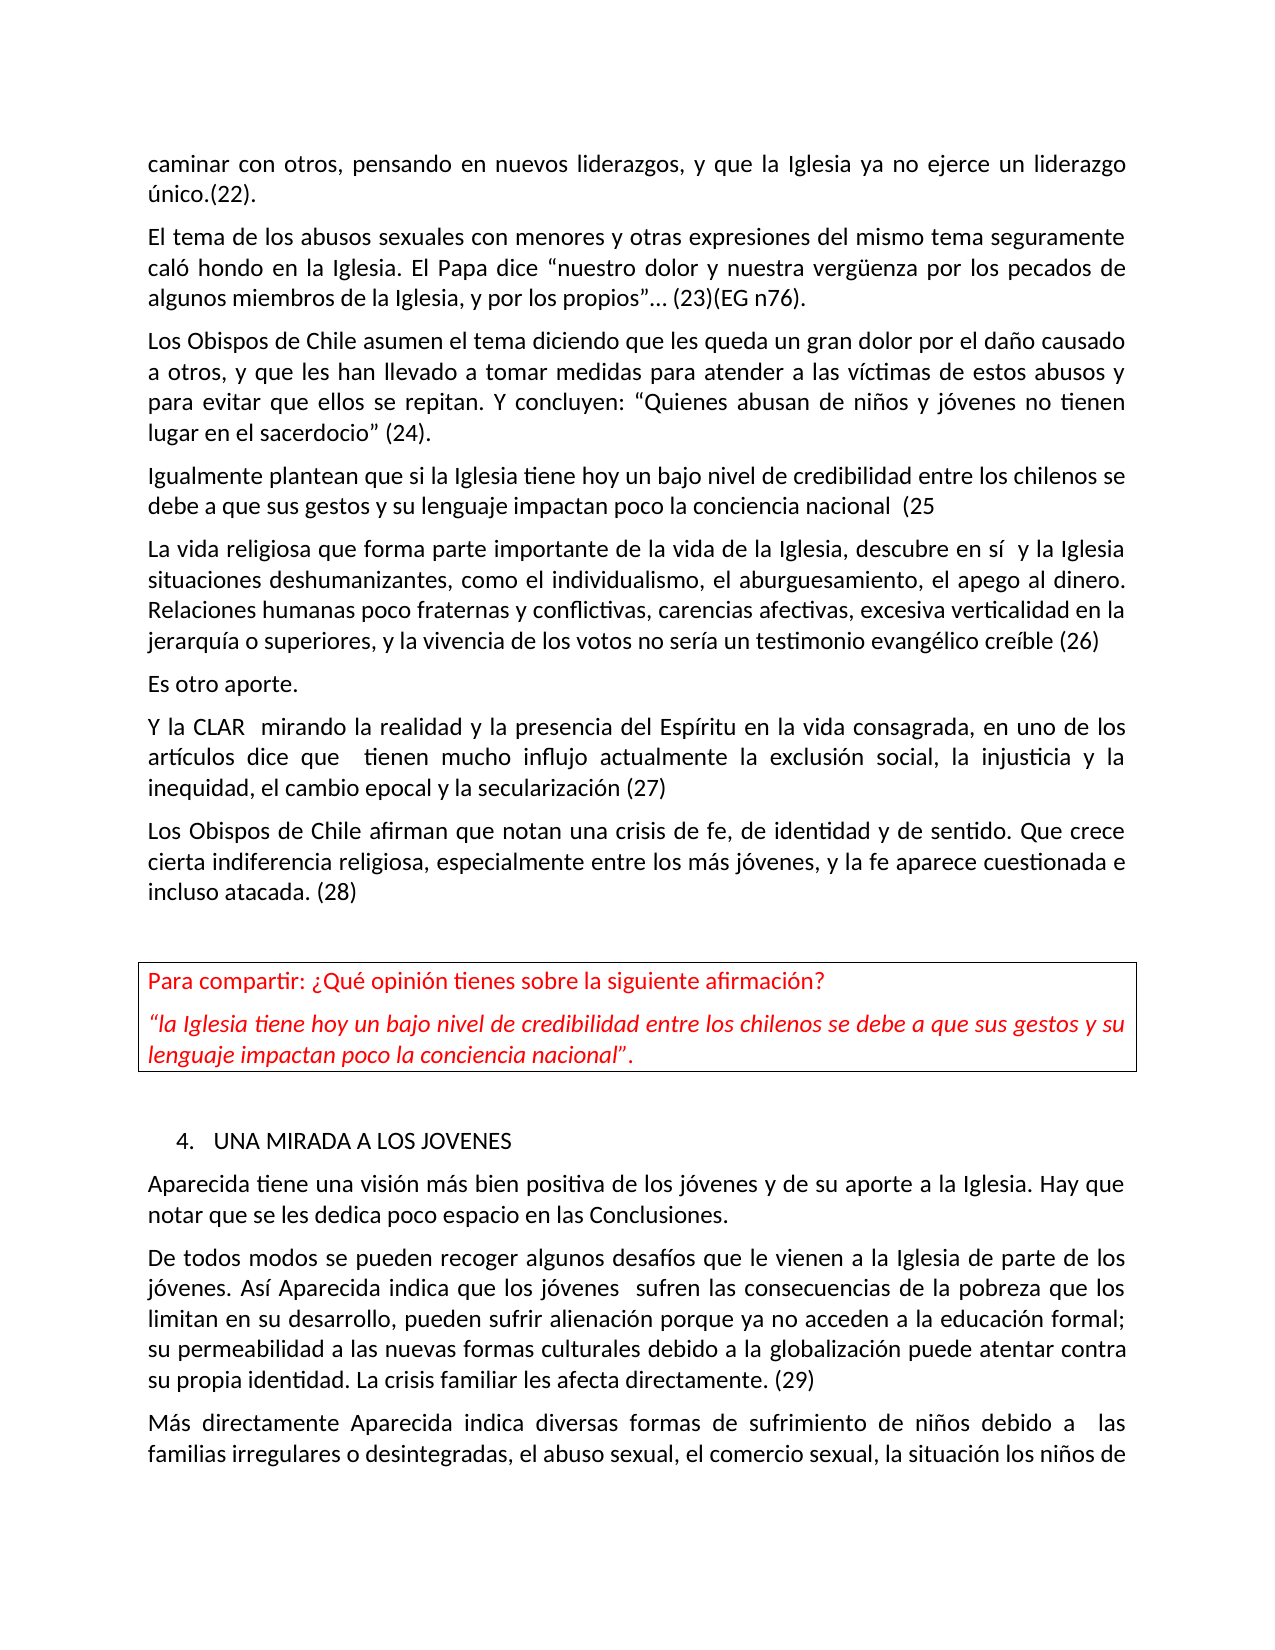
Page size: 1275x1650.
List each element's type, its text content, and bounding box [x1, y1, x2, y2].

text De todos modos se pueden recoger algunos desafíos que le vienen a la Iglesia de parte de los jóvenes. Así Aparecida indica que los jóvenes sufren las consecuencias de la pobreza que los limitan en su desarrollo, pueden sufrir alienación porque ya no acceden a la educación formal; su permeabilidad a las nuevas formas culturales debido a la globalización puede atentar contra su propia identidad. La crisis familiar les afecta directamente. (29) [148, 1242, 1127, 1395]
text Los Obispos de Chile afirman que notan una crisis de fe, de identidad y de sentido. Que crece cierta indiferencia religiosa, especialmente entre los más jóvenes, y la fe aparece cuestionada e incluso atacada. (28) [148, 815, 1127, 907]
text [148, 148, 1127, 209]
text La vida religiosa que forma parte importante de la vida de la Iglesia, descubre en sí y la Iglesia situaciones deshumanizantes, como el individualismo, el aburguesamiento, el apego al dinero. Relaciones humanas poco fraternas y conflictivas, carencias afectivas, excesiva verticalidad en la jerarquía o superiores, y la vivencia de los votos no sería un testimonio evangélico creíble (26) [148, 533, 1127, 656]
list UNA MIRADA A LOS JOVENES [176, 1126, 1127, 1156]
text Aparecida tiene una visión más bien positiva de los jóvenes y de su aporte a la Iglesia. Hay que notar que se les dedica poco espacio en las Conclusiones. [148, 1168, 1127, 1229]
text “la Iglesia tiene hoy un bajo nivel de credibilidad entre los chilenos se debe a que sus gestos y su lenguaje impactan poco la conciencia nacional”. [139, 1005, 1136, 1071]
text El tema de los abusos sexuales con menores y otras expresiones del mismo tema seguramente caló hondo en la Iglesia. El Papa dice “nuestro dolor y nuestra vergüenza por los pecados de algunos miembros de la Iglesia, y por los propios”… (23)(EG n76). [148, 221, 1127, 313]
text Para compartir: ¿Qué opinión tienes sobre la siguiente afirmación? [139, 963, 1136, 996]
text Los Obispos de Chile asumen el tema diciendo que les queda un gran dolor por el daño causado a otros, y que les han llevado a tomar medidas para atender a las víctimas de estos abusos y para evitar que ellos se repitan. Y concluyen: “Quienes abusan de niños y jóvenes no tienen lugar en el sacerdocio” (24). [148, 325, 1127, 447]
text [148, 1407, 1127, 1468]
text Y la CLAR mirando la realidad y la presencia del Espíritu en la vida consagrada, en uno de los artículos dice que tienen mucho influjo actualmente la exclusión social, la injusticia y la inequidad, el cambio epocal y la secularización (27) [148, 711, 1127, 803]
text Igualmente plantean que si la Iglesia tiene hoy un bajo nivel de credibilidad entre los chilenos se debe a que sus gestos y su lenguaje impactan poco la conciencia nacional (25 [148, 460, 1127, 521]
text Es otro aporte. [148, 668, 1127, 698]
